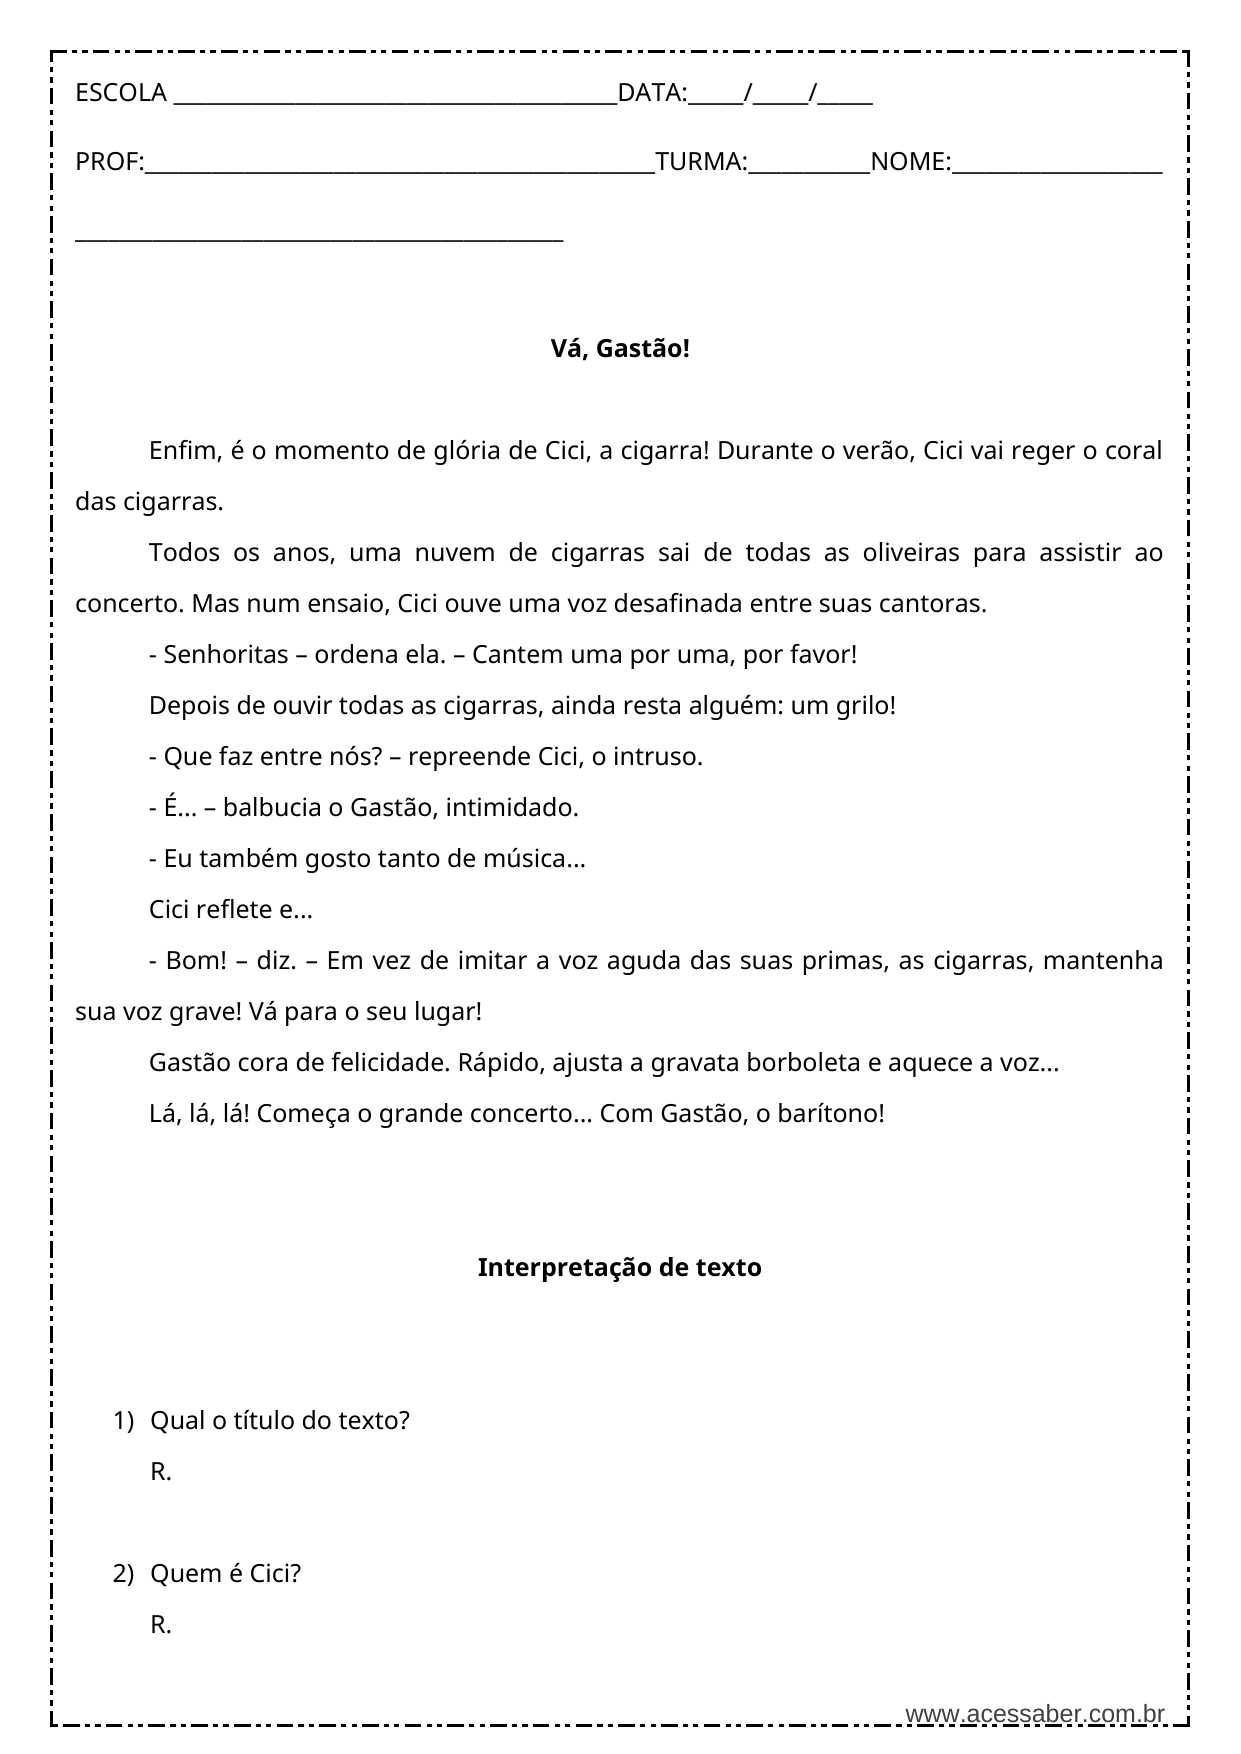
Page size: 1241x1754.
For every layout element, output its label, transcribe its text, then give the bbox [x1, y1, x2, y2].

text - Que faz entre nós? – repreende Cici, o intruso. [75, 739, 1165, 773]
list R. [150, 1606, 1165, 1641]
text ESCOLA ________________________________________DATA:_____/_____/_____ [75, 75, 1165, 109]
text PROF:______________________________________________TURMA:___________NOME:_______________________________________________________________ [75, 143, 1165, 245]
text - Bom! – diz. – Em vez de imitar a voz aguda das suas primas, as cigarras, mantenha sua voz grave! Vá para o seu lugar! [75, 943, 1165, 1028]
text Lá, lá, lá! Começa o grande concerto... Com Gastão, o barítono! [75, 1096, 1165, 1130]
text Depois de ouvir todas as cigarras, ainda resta alguém: um grilo! [75, 688, 1165, 722]
text - Senhoritas – ordena ela. – Cantem uma por uma, por favor! [75, 637, 1165, 671]
text Cici reflete e... [75, 892, 1165, 926]
text Gastão cora de felicidade. Rápido, ajusta a gravata borboleta e aquece a voz... [75, 1045, 1165, 1079]
list Quem é Cici? [112, 1555, 1165, 1589]
list Qual o título do texto? [112, 1402, 1165, 1436]
text - É... – balbucia o Gastão, intimidado. [75, 790, 1165, 824]
text Interpretação de texto [75, 1249, 1165, 1283]
list R. [150, 1453, 1165, 1487]
text - Eu também gosto tanto de música... [75, 841, 1165, 875]
text Enfim, é o momento de glória de Cici, a cigarra! Durante o verão, Cici vai reger o coral das cigarras. [75, 432, 1165, 518]
text Todos os anos, uma nuvem de cigarras sai de todas as oliveiras para assistir ao concerto. Mas num ensaio, Cici ouve uma voz desafinada entre suas cantoras. [75, 534, 1165, 620]
text Vá, Gastão! [75, 330, 1165, 364]
